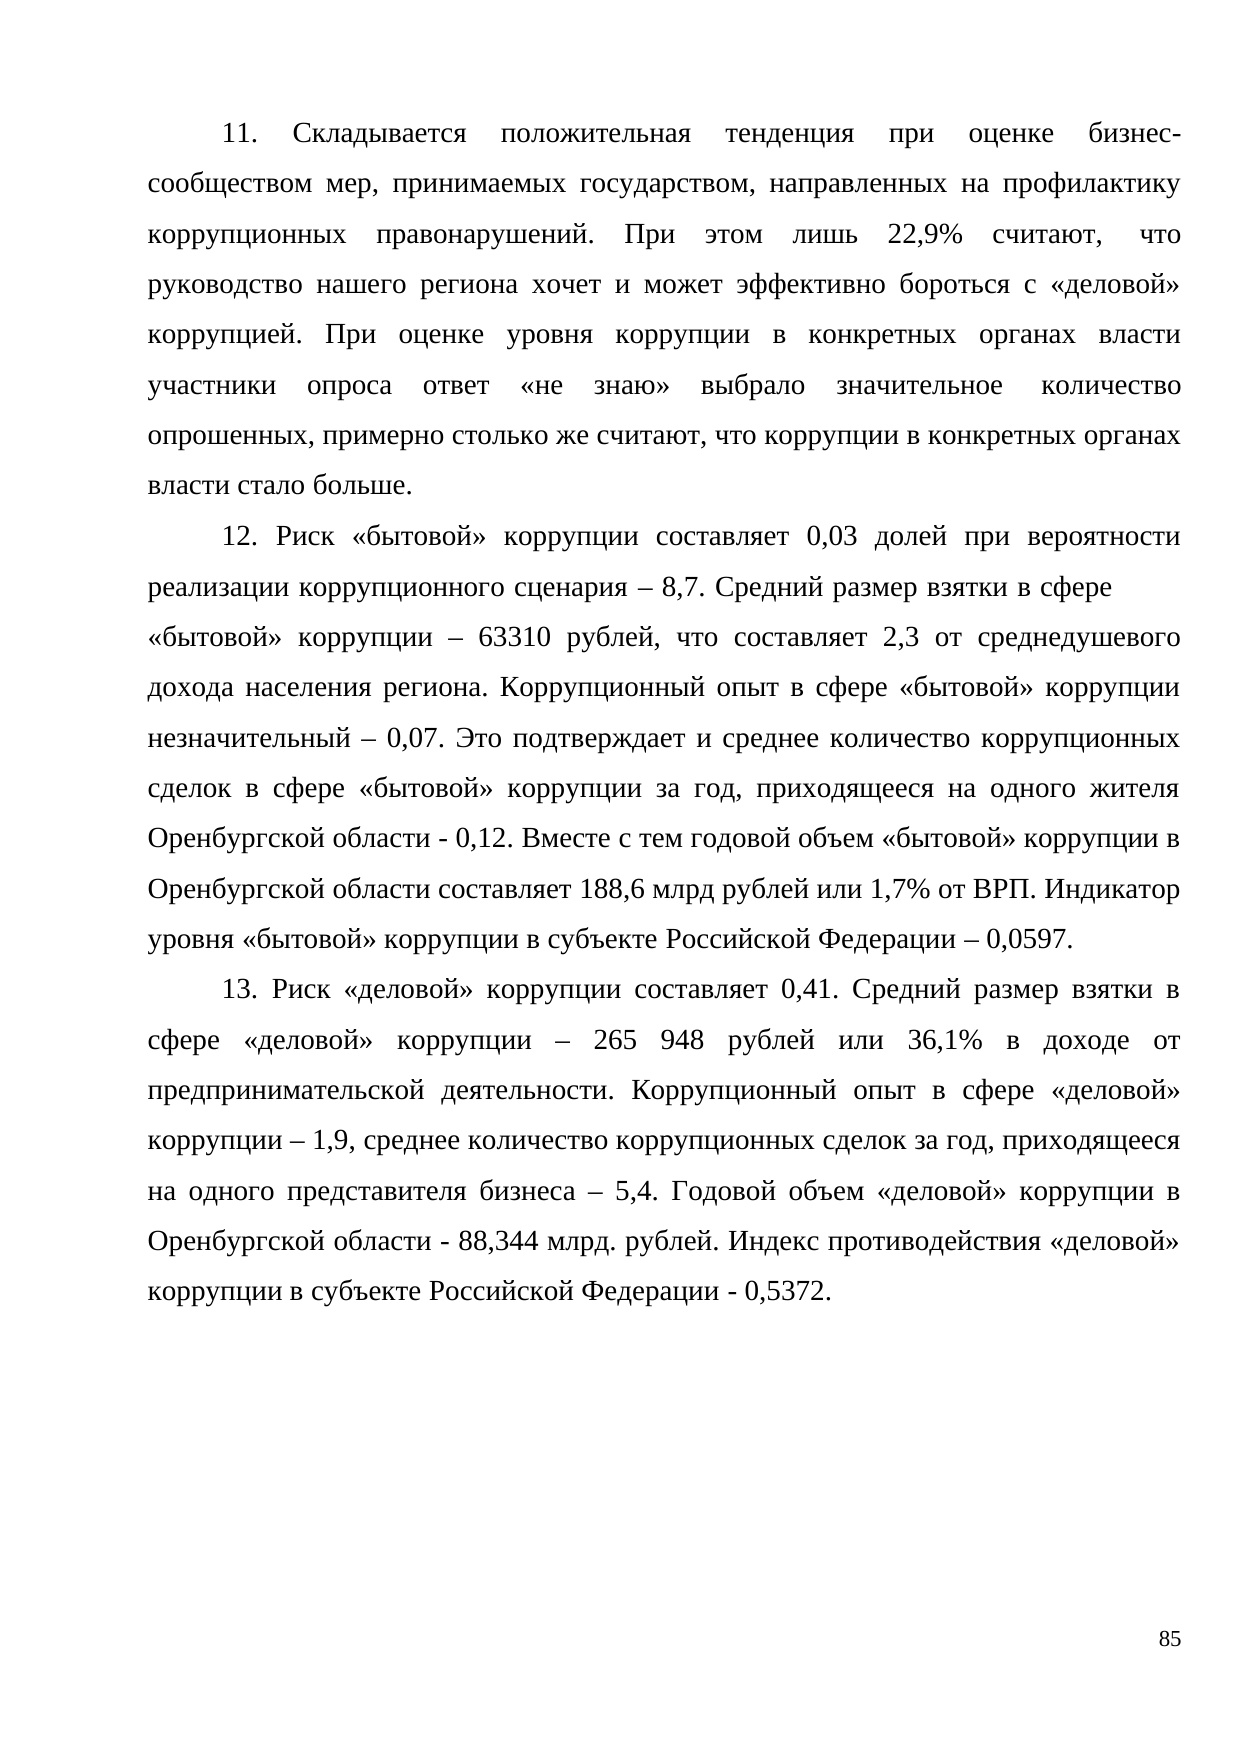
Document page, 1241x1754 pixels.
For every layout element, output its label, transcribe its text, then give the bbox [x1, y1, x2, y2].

text «бытовой» коррупции – 63310 рублей, что составляет 2,3 от среднедушевого дохода населения региона. Коррупционный опыт в сфере «бытовой» коррупции незначительный – 0,07. Это подтверждает и среднее количество коррупционных сделок в сфере «бытовой» коррупции за год, приходящееся на одного жителя Оренбургской области - 0,12. Вместе с тем годовой объем «бытовой» коррупции в Оренбургской области составляет 188,6 млрд рублей или 1,7% от ВРП. Индикатор уровня «бытовой» коррупции в субъекте Российской Федерации – 0,0597. [147, 619, 1181, 955]
list Риск «бытовой» коррупции составляет 0,03 долей при вероятности реализации коррупционного сценария – 8,7. Средний размер взятки в сфере [147, 518, 1181, 602]
list Риск «деловой» коррупции составляет 0,41. Средний размер взятки в сфере «деловой» коррупции – 265 948 рублей или 36,1% в доходе от предпринимательской деятельности. Коррупционный опыт в сфере «деловой» коррупции – 1,9, среднее количество коррупционных сделок за год, приходящееся на одного представителя бизнеса – 5,4. Годовой объем «деловой» коррупции в Оренбургской области - 88,344 млрд. рублей. Индекс противодействия «деловой» коррупции в субъекте Российской Федерации - 0,5372. [147, 971, 1181, 1307]
list Складывается положительная тенденция при оценке бизнес- сообществом мер, принимаемых государством, направленных на профилактику коррупционных правонарушений. При этом лишь 22,9% считают, что руководство нашего региона хочет и может эффективно бороться с «деловой» коррупцией. При оценке уровня коррупции в конкретных органах власти участники опроса ответ «не знаю» выбрало значительное количество опрошенных, примерно столько же считают, что коррупции в конкретных органах власти стало больше. [147, 115, 1182, 501]
